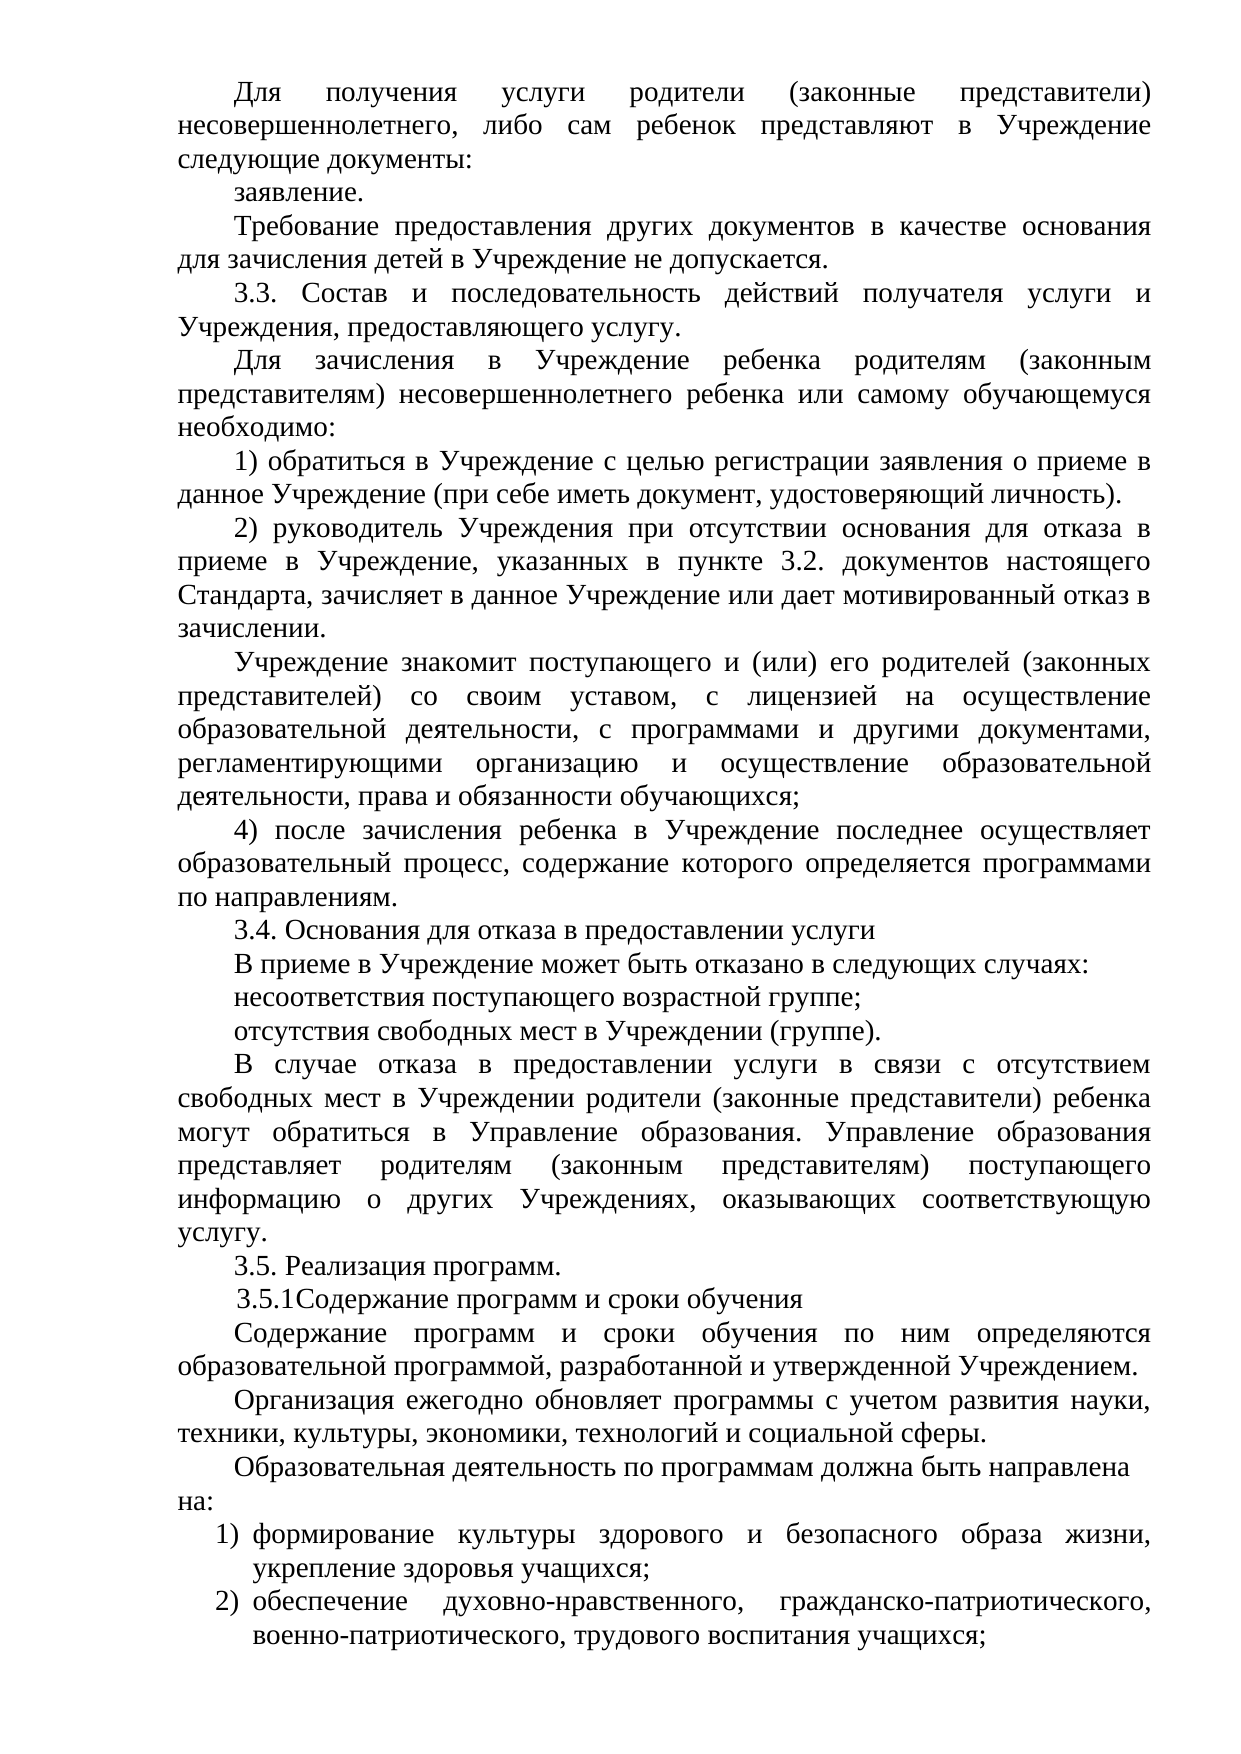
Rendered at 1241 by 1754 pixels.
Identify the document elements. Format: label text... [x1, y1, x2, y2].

text Требование предоставления других документов в качестве основания для зачисления детей в Учреждение не допускается. [177, 208, 1152, 275]
text Организация ежегодно обновляет программы с учетом развития науки, техники, культуры, экономики, технологий и социальной сферы. [177, 1382, 1152, 1449]
text Образовательная деятельность по программам должна быть направлена на: [177, 1449, 1152, 1516]
text 1) обратиться в Учреждение с целью регистрации заявления о приеме в данное Учреждение (при себе иметь документ, удостоверяющий личность). [177, 443, 1152, 510]
text 3.4. Основания для отказа в предоставлении услуги [177, 912, 1152, 946]
list обеспечение духовно-нравственного, гражданско-патриотического, военно-патриотического, трудового воспитания учащихся; [215, 1583, 1152, 1650]
text заявление. [177, 174, 1152, 208]
text отсутствия свободных мест в Учреждении (группе). [177, 1013, 1152, 1047]
list формирование культуры здорового и безопасного образа жизни, укрепление здоровья учащихся; [215, 1516, 1152, 1583]
text 3.5. Реализация программ. [177, 1248, 1152, 1281]
list Содержание программ и сроки обучения [177, 1281, 1152, 1315]
text Содержание программ и сроки обучения по ним определяются образовательной программой, разработанной и утвержденной Учреждением. [177, 1315, 1152, 1382]
text В приеме в Учреждение может быть отказано в следующих случаях: [177, 946, 1152, 979]
text В случае отказа в предоставлении услуги в связи с отсутствием свободных мест в Учреждении родители (законные представители) ребенка могут обратиться в Управление образования. Управление образования представляет родителям (законным представителям) поступающего информацию о других Учреждениях, оказывающих соответствующую услугу. [177, 1047, 1152, 1248]
text Для зачисления в Учреждение ребенка родителям (законным представителям) несовершеннолетнего ребенка или самому обучающемуся необходимо: [177, 342, 1152, 443]
text 3.3. Состав и последовательность действий получателя услуги и Учреждения, предоставляющего услугу. [177, 275, 1152, 342]
text несоответствия поступающего возрастной группе; [177, 979, 1152, 1013]
text 2) руководитель Учреждения при отсутствии основания для отказа в приеме в Учреждение, указанных в пункте 3.2. документов настоящего Стандарта, зачисляет в данное Учреждение или дает мотивированный отказ в зачислении. [177, 510, 1152, 644]
text Учреждение знакомит поступающего и (или) его родителей (законных представителей) со своим уставом, с лицензией на осуществление образовательной деятельности, с программами и другими документами, регламентирующими организацию и осуществление образовательной деятельности, права и обязанности обучающихся; [177, 644, 1152, 812]
text Для получения услуги родители (законные представители) несовершеннолетнего, либо сам ребенок представляют в Учреждение следующие документы: [177, 74, 1152, 174]
text 4) после зачисления ребенка в Учреждение последнее осуществляет образовательный процесс, содержание которого определяется программами по направлениям. [177, 812, 1152, 912]
